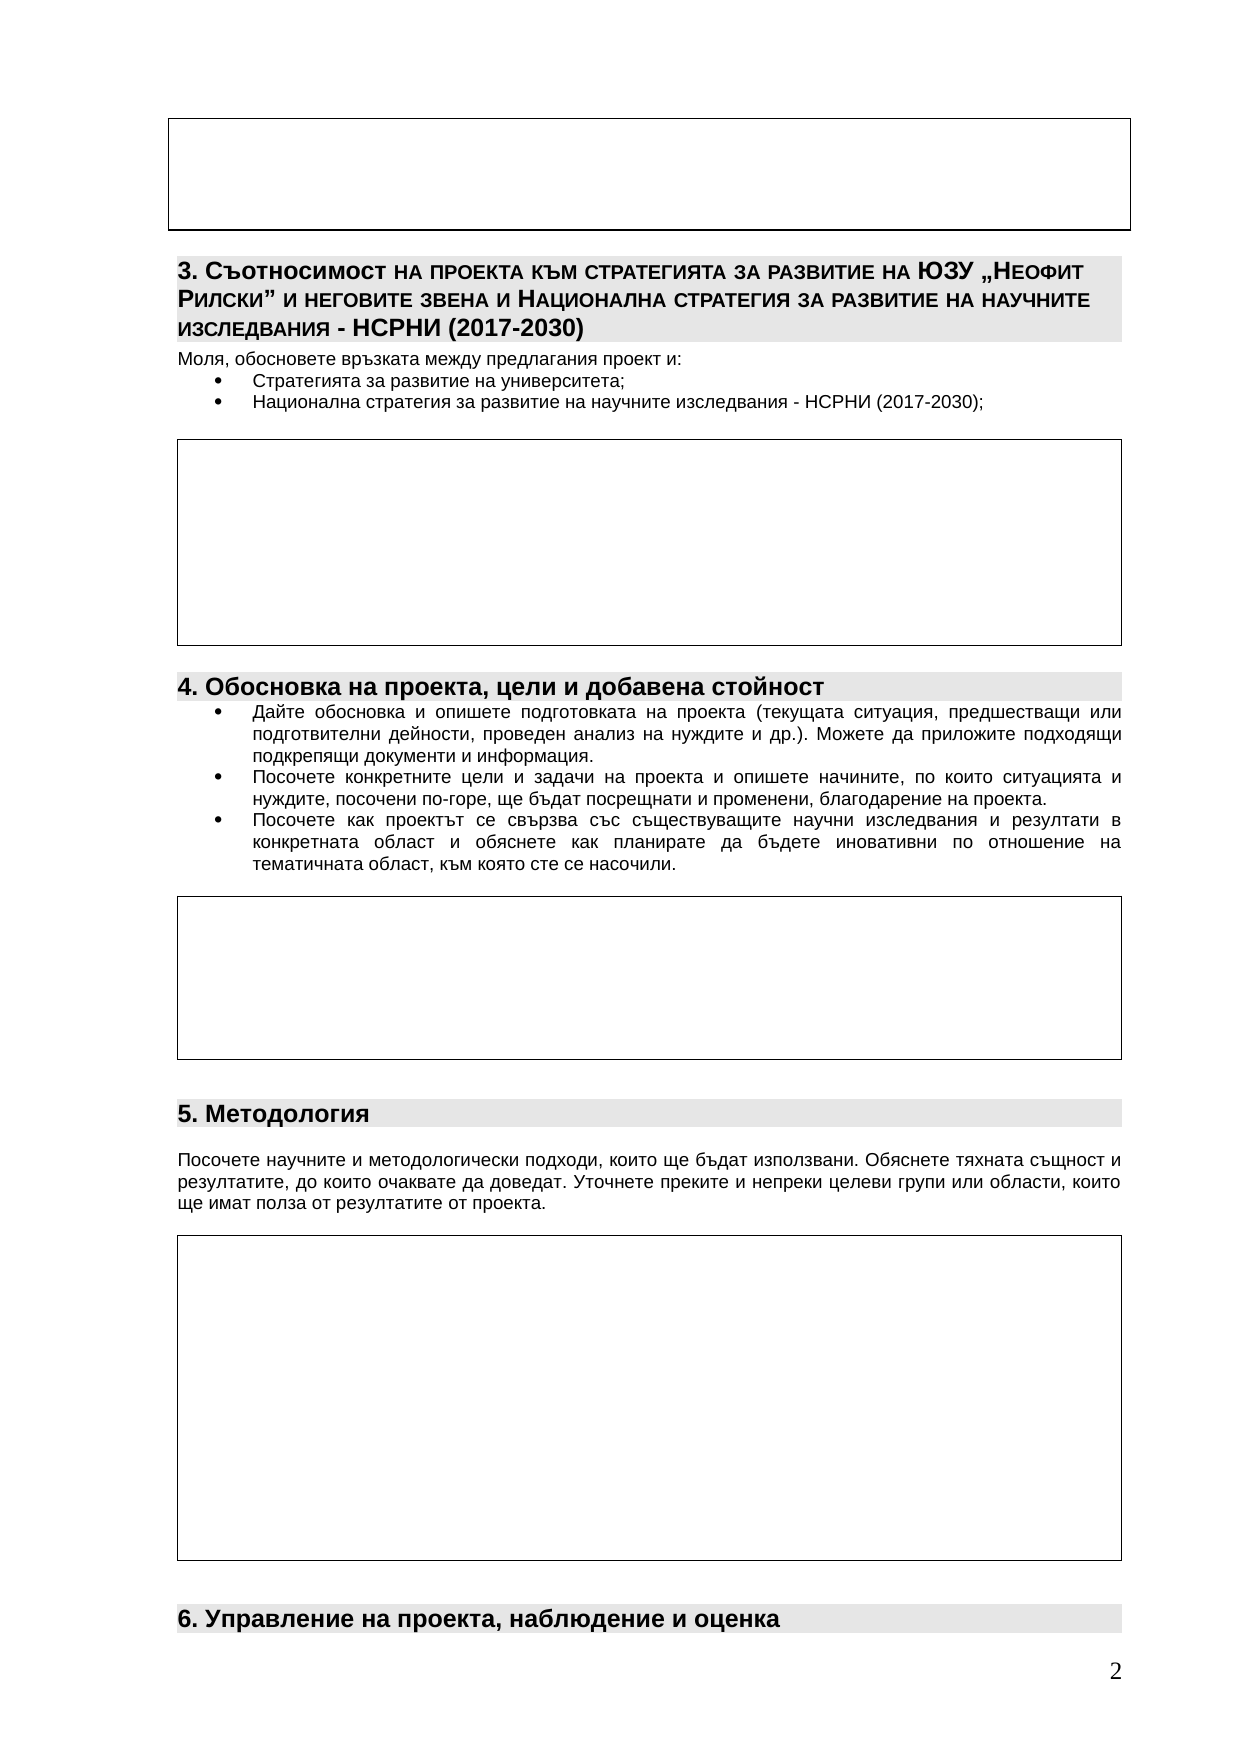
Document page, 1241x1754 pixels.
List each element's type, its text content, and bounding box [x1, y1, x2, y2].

subtitle 3. Съотносимост на проекта към стратегията за развитие на ЮЗУ „Неофит Рилски” и неговите звена и Национална стратегия за развитие на научните изследвания - НСРНИ (2017-2030) [177, 256, 1122, 342]
text 4. Обосновка на проекта, цели и добавена стойност [177, 672, 1122, 701]
list Посочете конкретните цели и задачи на проекта и опишете начините, по които ситуацията и нуждите, посочени по-горе, ще бъдат посрещнати и променени, благодарение на проекта. [215, 766, 1122, 809]
list Дайте обосновка и опишете подготовката на проекта (текущата ситуация, предшестващи или подготвителни дейности, проведен анализ на нуждите и др.). Можете да приложите подходящи подкрепящи документи и информация. [215, 701, 1122, 766]
list Стратегията за развитие на университета; [215, 370, 1122, 391]
text 6. Управление на проекта, наблюдение и оценка [177, 1604, 1122, 1633]
text Посочете научните и методологически подходи, които ще бъдат използвани. Обяснете тяхната същност и резултатите, до които очаквате да доведат. Уточнете преките и непреки целеви групи или области, които ще имат полза от резултатите от проекта. [177, 1149, 1122, 1214]
table_header [178, 897, 1121, 1059]
table_header [178, 1236, 1121, 1560]
text Моля, обосновете връзката между предлагания проект и: [177, 348, 1122, 370]
table_header [178, 440, 1121, 645]
list Национална стратегия за развитие на научните изследвания - НСРНИ (2017-2030); [215, 391, 1122, 413]
text 5. Методология [177, 1099, 1122, 1127]
list Посочете как проектът се свързва със съществуващите научни изследвания и резултати в конкретната област и обяснете как планирате да бъдете иновативни по отношение на тематичната област, към която сте се насочили. [215, 809, 1122, 874]
